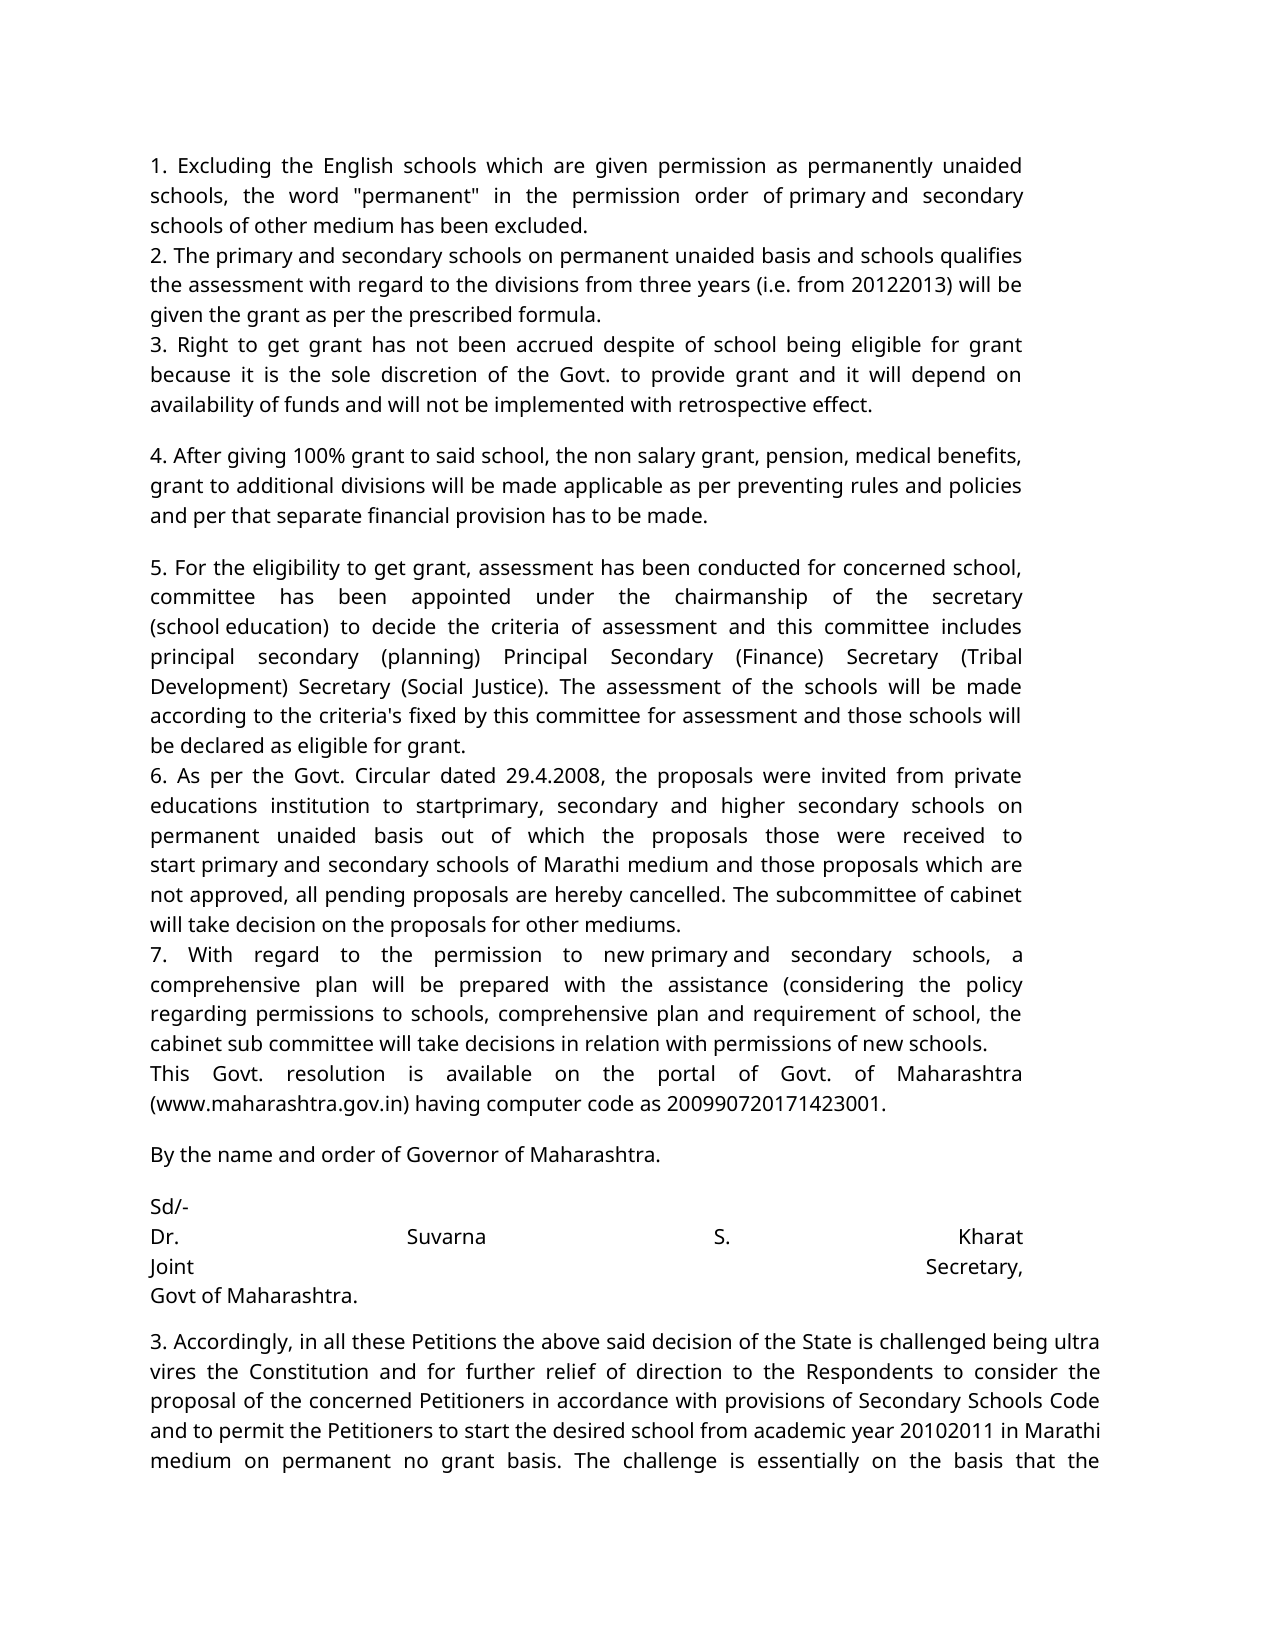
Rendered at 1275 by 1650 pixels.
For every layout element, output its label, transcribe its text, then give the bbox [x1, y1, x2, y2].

text Sd/- Dr. Suvarna S. Kharat Joint Secretary, Govt of Maharashtra. [150, 1191, 1023, 1310]
text By the name and order of Governor of Maharashtra. [150, 1139, 1023, 1169]
text 5. For the eligibility to get grant, assessment has been conducted for concerned school, committee has been appointed under the chairmanship of the secretary (school education) to decide the criteria of assessment and this committee includes principal secondary (planning) Principal Secondary (Finance) Secretary (Tribal Development) Secretary (Social Justice). The assessment of the schools will be made according to the criteria's fixed by this committee for assessment and those schools will be declared as eligible for grant. [150, 551, 1023, 760]
text This Govt. resolution is available on the portal of Govt. of Maharashtra (www.maharashtra.gov.in) having computer code as 200990720171423001. [150, 1058, 1023, 1117]
text 6. As per the Govt. Circular dated 29.4.2008, the proposals were invited from private educations institution to startprimary, secondary and higher secondary schools on permanent unaided basis out of which the proposals those were received to start primary and secondary schools of Marathi medium and those proposals which are not approved, all pending proposals are hereby cancelled. The subcommittee of cabinet will take decision on the proposals for other mediums. [150, 760, 1023, 938]
text 4. After giving 100% grant to said school, the non salary grant, pension, medical benefits, grant to additional divisions will be made applicable as per preventing rules and policies and per that separate financial provision has to be made. [150, 440, 1023, 529]
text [150, 1326, 1102, 1474]
text 3. Right to get grant has not been accrued despite of school being eligible for grant because it is the sole discretion of the Govt. to provide grant and it will depend on availability of funds and will not be implemented with retrospective effect. [150, 329, 1023, 418]
text 1. Excluding the English schools which are given permission as permanently unaided schools, the word "permanent" in the permission order of primary and secondary schools of other medium has been excluded. [150, 150, 1023, 239]
text 2. The primary and secondary schools on permanent unaided basis and schools qualifies the assessment with regard to the divisions from three years (i.e. from 20122013) will be given the grant as per the prescribed formula. [150, 239, 1023, 329]
text 7. With regard to the permission to new primary and secondary schools, a comprehensive plan will be prepared with the assistance (considering the policy regarding permissions to schools, comprehensive plan and requirement of school, the cabinet sub committee will take decisions in relation with permissions of new schools. [150, 938, 1023, 1058]
